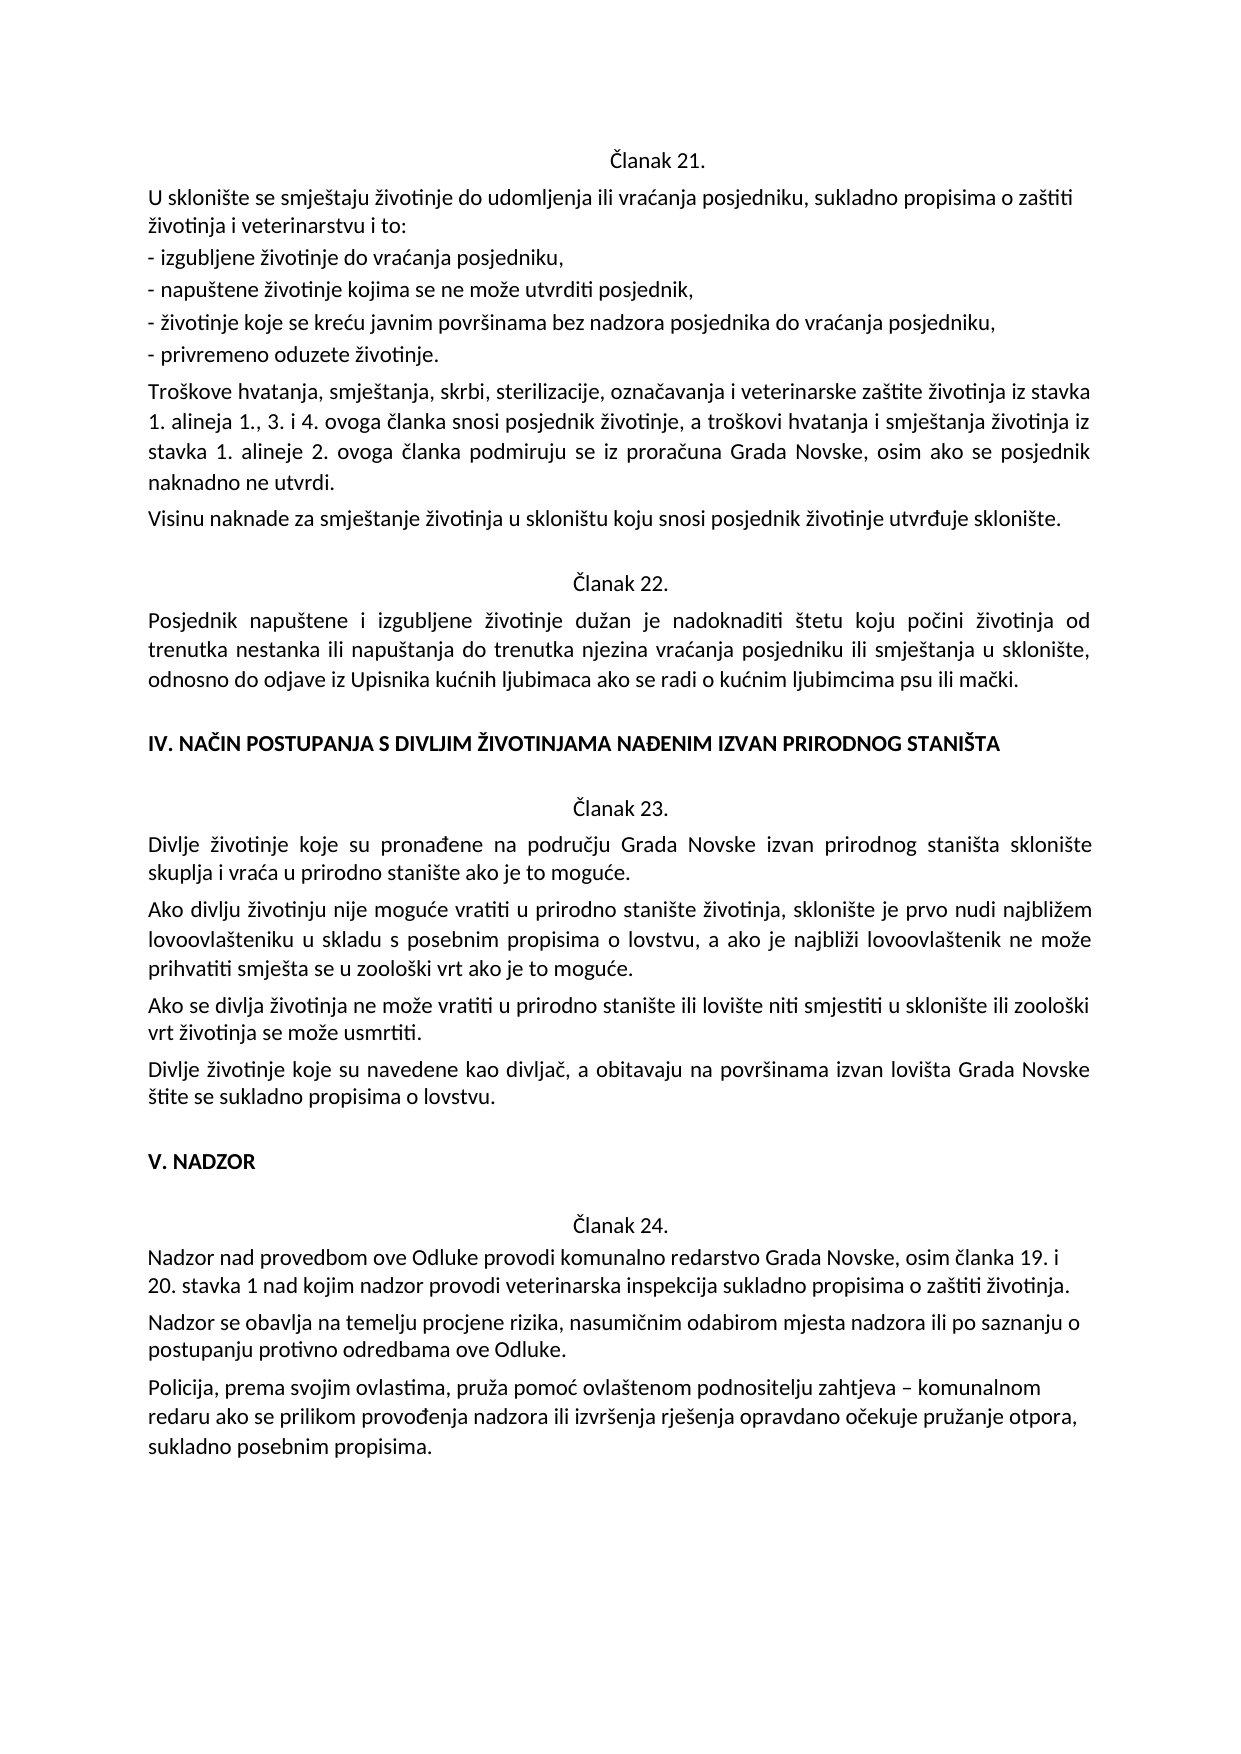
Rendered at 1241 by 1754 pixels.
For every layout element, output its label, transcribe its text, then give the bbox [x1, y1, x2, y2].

text IV. NAČIN POSTUPANJA S DIVLJIM ŽIVOTINJAMA NAĐENIM IZVAN PRIRODNOG STANIŠTA [148, 729, 1094, 757]
text Divlje životinje koje su navedene kao divljač, a obitavaju na površinama izvan lovišta Grada Novske štite se sukladno propisima o lovstvu. [148, 1056, 1092, 1111]
text Troškove hvatanja, smještanja, skrbi, sterilizacije, označavanja i veterinarske zaštite životinja iz stavka 1. alineja 1., 3. i 4. ovoga članka snosi posjednik životinje, a troškovi hvatanja i smještanja životinja iz stavka 1. alineje 2. ovoga članka podmiruju se iz proračuna Grada Novske, osim ako se posjednik naknadno ne utvrdi. [148, 377, 1092, 496]
list napuštene životinje kojima se ne može utvrditi posjednik, [147, 275, 1094, 303]
text Nadzor nad provedbom ove Odluke provodi komunalno redarstvo Grada Novske, osim članka 19. i 20. stavka 1 nad kojim nadzor provodi veterinarska inspekcija sukladno propisima o zaštiti životinja. [147, 1243, 1094, 1299]
text Divlje životinje koje su pronađene na području Grada Novske izvan prirodnog staništa sklonište skuplja i vraća u prirodno stanište ako je to moguće. [148, 831, 1094, 886]
text Ako divlju životinju nije moguće vratiti u prirodno stanište životinja, sklonište je prvo nudi najbližem lovoovlašteniku u skladu s posebnim propisima o lovstvu, a ako je najbliži lovoovlaštenik ne može prihvatiti smješta se u zoološki vrt ako je to moguće. [148, 895, 1094, 982]
text Policija, prema svojim ovlastima, pruža pomoć ovlaštenom podnositelju zahtjeva – komunalnom redaru ako se prilikom provođenja nadzora ili izvršenja rješenja opravdano očekuje pružanje otpora, sukladno posebnim propisima. [148, 1373, 1094, 1460]
text Članak 22. [147, 569, 1094, 597]
list izgubljene životinje do vraćanja posjedniku, [147, 243, 1094, 271]
text Članak 21. [147, 147, 1094, 174]
text V. NADZOR [148, 1147, 1094, 1175]
text Visinu naknade za smještanje životinja u skloništu koju snosi posjednik životinje utvrđuje sklonište. [148, 505, 1094, 532]
text U sklonište se smještaju životinje do udomljenja ili vraćanja posjedniku, sukladno propisima o zaštiti životinja i veterinarstvu i to: [148, 184, 1092, 239]
text Posjednik napuštene i izgubljene životinje dužan je nadoknaditi štetu koju počini životinja od trenutka nestanka ili napuštanja do trenutka njezina vraćanja posjedniku ili smještanja u sklonište, odnosno do odjave iz Upisnika kućnih ljubimaca ako se radi o kućnim ljubimcima psu ili mački. [148, 606, 1092, 693]
list životinje koje se kreću javnim površinama bez nadzora posjednika do vraćanja posjedniku, [147, 308, 1094, 336]
text Nadzor se obavlja na temelju procjene rizika, nasumičnim odabirom mjesta nadzora ili po saznanju o postupanju protivno odredbama ove Odluke. [148, 1309, 1092, 1364]
text Ako se divlja životinja ne može vratiti u prirodno stanište ili lovište niti smjestiti u sklonište ili zoološki vrt životinja se može usmrtiti. [148, 991, 1092, 1046]
list privremeno oduzete životinje. [147, 340, 1094, 368]
text Članak 23. [147, 794, 1094, 822]
text Članak 24. [573, 1211, 1094, 1239]
